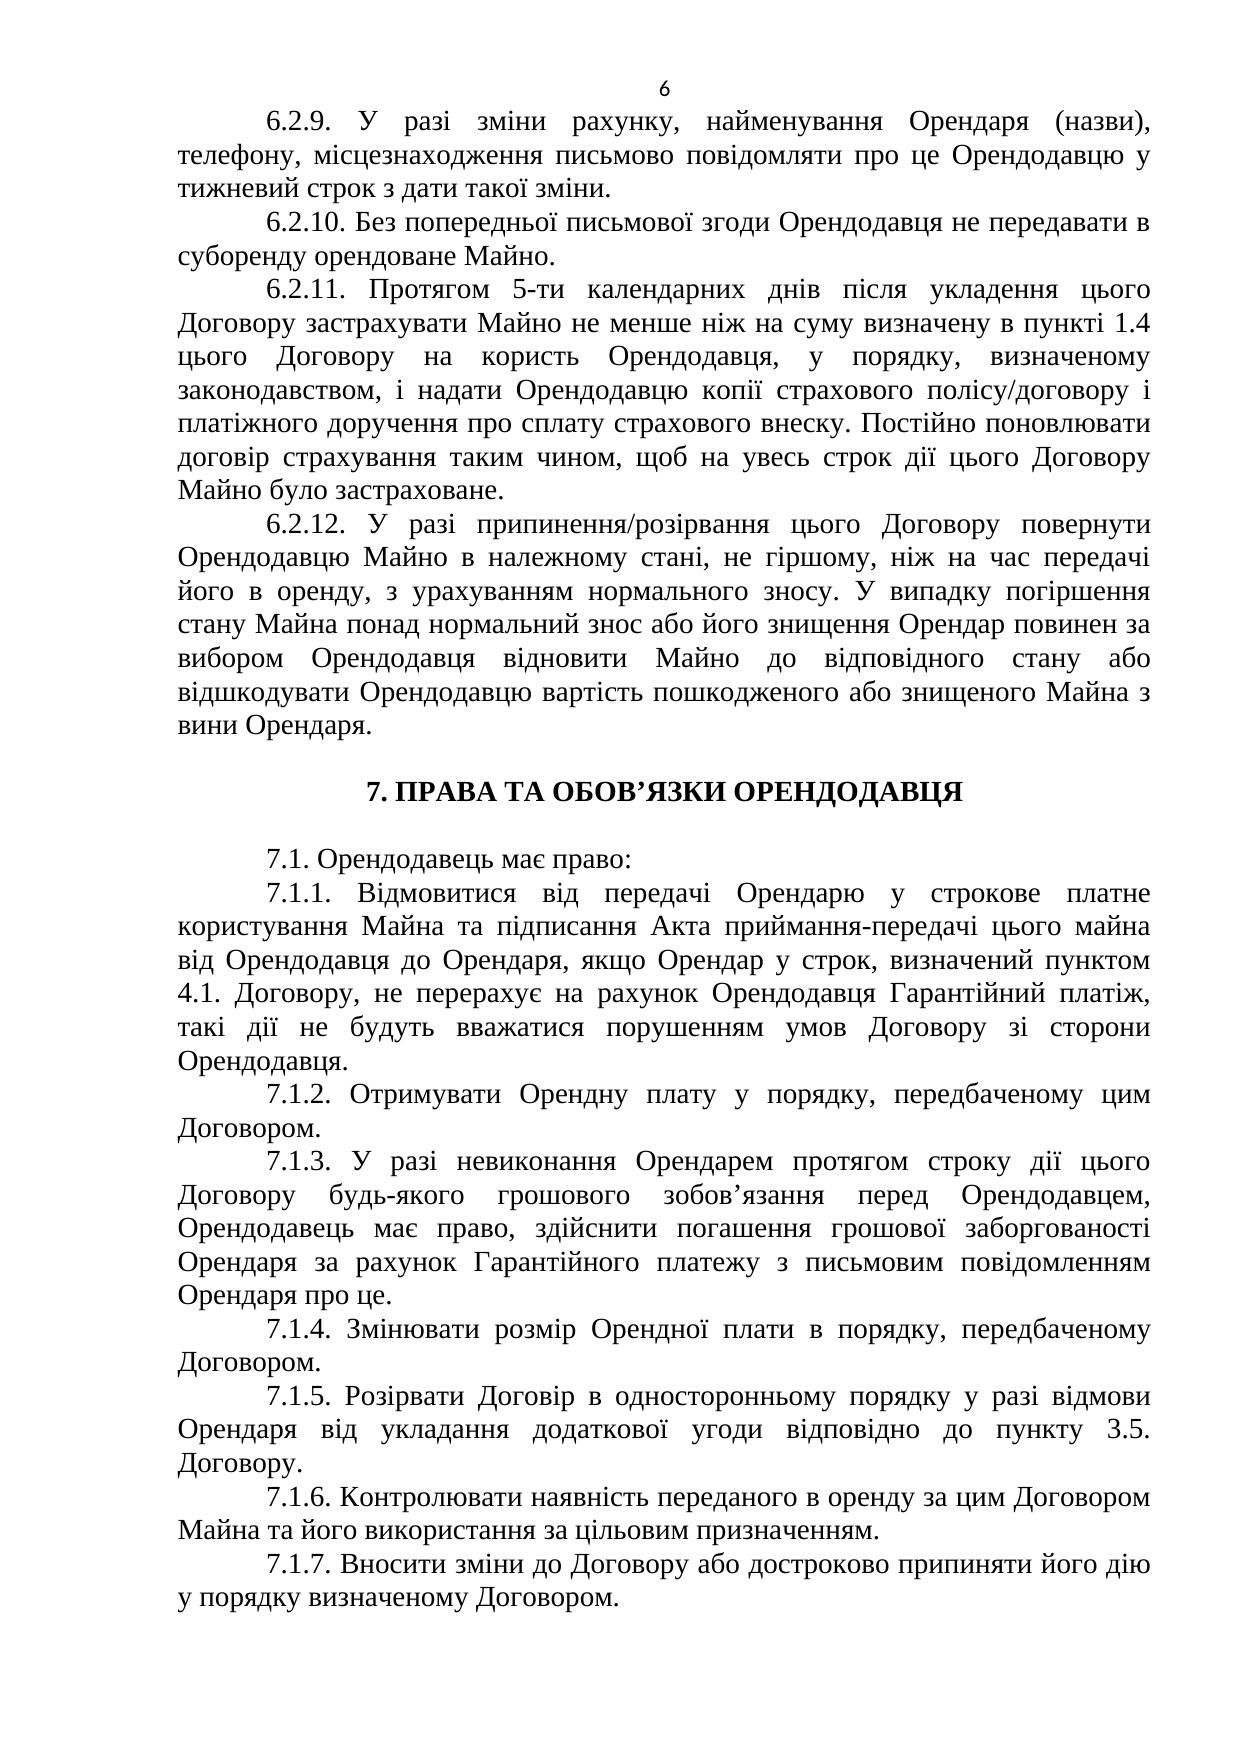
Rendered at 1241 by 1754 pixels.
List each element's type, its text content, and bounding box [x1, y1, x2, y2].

text 7.1.6. Контролювати наявність переданого в оренду за цим Договором Майна та його використання за цільовим призначенням. [177, 1479, 1152, 1546]
text 7.1.3. У разі невиконання Орендарем протягом строку дії цього Договору будь-якого грошового зобов’язання перед Орендодавцем, Орендодавець має право, здійснити погашення грошової заборгованості Орендаря за рахунок Гарантійного платежу з письмовим повідомленням Орендаря про це. [177, 1143, 1152, 1311]
text 7.1.2. Отримувати Орендну плату у порядку, передбаченому цим Договором. [177, 1076, 1152, 1143]
text 7.1. Орендодавець має право: [177, 841, 1152, 875]
text 6.2.11. Протягом 5-ти календарних днів після укладення цього Договору застрахувати Майно не менше ніж на суму визначену в пункті 1.4 цього Договору на користь Орендодавця, у порядку, визначеному законодавством, і надати Орендодавцю копії страхового полісу/договору і платіжного доручення про сплату страхового внеску. Постійно поновлювати договір страхування таким чином, щоб на увесь строк дії цього Договору Майно було застраховане. [177, 271, 1152, 506]
text 6.2.12. У разі припинення/розірвання цього Договору повернути Орендодавцю Майно в належному стані, не гіршому, ніж на час передачі його в оренду, з урахуванням нормального зносу. У випадку погіршення стану Майна понад нормальний знос або його знищення Орендар повинен за вибором Орендодавця відновити Майно до відповідного стану або відшкодувати Орендодавцю вартість пошкодженого або знищеного Майна з вини Орендаря. [177, 506, 1152, 741]
text 6.2.9. У разі зміни рахунку, найменування Орендаря (назви), телефону, місцезнаходження письмово повідомляти про це Орендодавцю у тижневий строк з дати такої зміни. [177, 103, 1152, 204]
text 7.1.1. Відмовитися від передачі Орендарю у строкове платне користування Майна та підписання Акта приймання-передачі цього майна від Орендодавця до Орендаря, якщо Орендар у строк, визначений пунктом 4.1. Договору, не перерахує на рахунок Орендодавця Гарантійний платіж, такі дії не будуть вважатися порушенням умов Договору зі сторони Орендодавця. [177, 875, 1152, 1076]
text 6.2.10. Без попередньої письмової згоди Орендодавця не передавати в суборенду орендоване Майно. [177, 204, 1152, 271]
text 7.1.4. Змінювати розмір Орендної плати в порядку, передбаченому Договором. [177, 1311, 1152, 1378]
text 7.1.5. Розірвати Договір в односторонньому порядку у разі відмови Орендаря від укладання додаткової угоди відповідно до пункту 3.5. Договору. [177, 1378, 1152, 1479]
text 7.1.7. Вносити зміни до Договору або достроково припиняти його дію у порядку визначеному Договором. [177, 1546, 1152, 1613]
text 7. ПРАВА ТА ОБОВ’ЯЗКИ ОРЕНДОДАВЦЯ [177, 774, 1152, 808]
